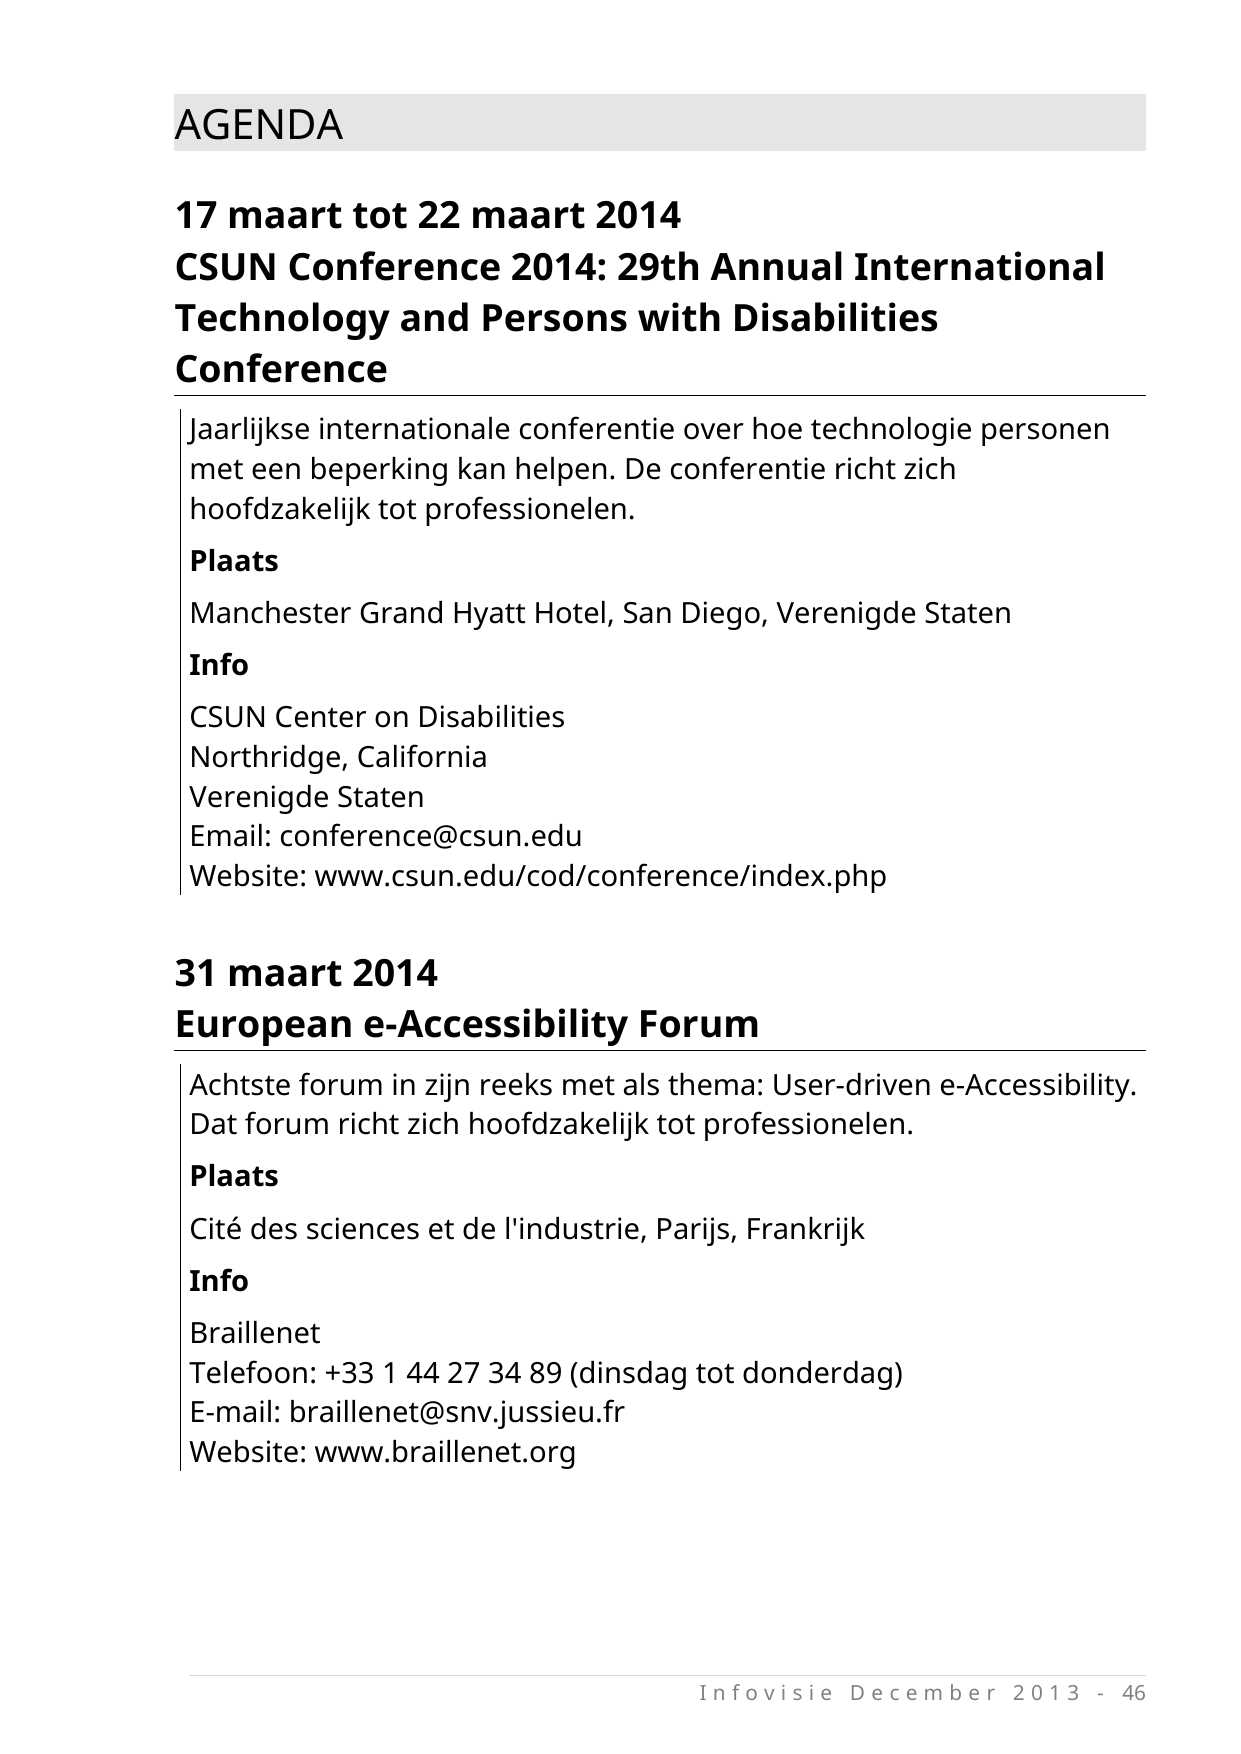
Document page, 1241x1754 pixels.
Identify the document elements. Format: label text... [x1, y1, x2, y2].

text 17 maart tot 22 maart 2014 CSUN Conference 2014: 29th Annual International Technology and Persons with Disabilities Conference [174, 189, 1146, 395]
text Cité des sciences et de l'industrie, Parijs, Frankrijk [181, 1208, 1146, 1248]
text Manchester Grand Hyatt Hotel, San Diego, Verenigde Staten [181, 592, 1146, 632]
text 31 maart 2014 European e-Accessibility Forum [174, 946, 1146, 1050]
text Achtste forum in zijn reeks met als thema: User-driven e-Accessibility. Dat forum richt zich hoofdzakelijk tot professionelen. [181, 1064, 1146, 1143]
text Email: conference@csun.edu [189, 816, 1146, 855]
text Telefoon: +33 1 44 27 34 89 (dinsdag tot donderdag) [189, 1352, 1146, 1392]
text AGENDA [174, 94, 1146, 151]
text Northridge, California [189, 736, 1146, 776]
text Info [181, 1260, 1146, 1300]
text E-mail: braillenet@snv.jussieu.fr [189, 1392, 1146, 1431]
text Website: www.braillenet.org [189, 1431, 1146, 1471]
text Braillenet [181, 1312, 1146, 1352]
text Verenigde Staten [189, 776, 1146, 816]
text Plaats [181, 540, 1146, 580]
text Info [181, 644, 1146, 684]
text CSUN Center on Disabilities [181, 697, 1146, 736]
text Plaats [181, 1156, 1146, 1195]
text Jaarlijkse internationale conferentie over hoe technologie personen met een beperking kan helpen. De conferentie richt zich hoofdzakelijk tot professionelen. [180, 408, 1146, 528]
text Website: www.csun.edu/cod/conference/index.php [189, 855, 1146, 895]
